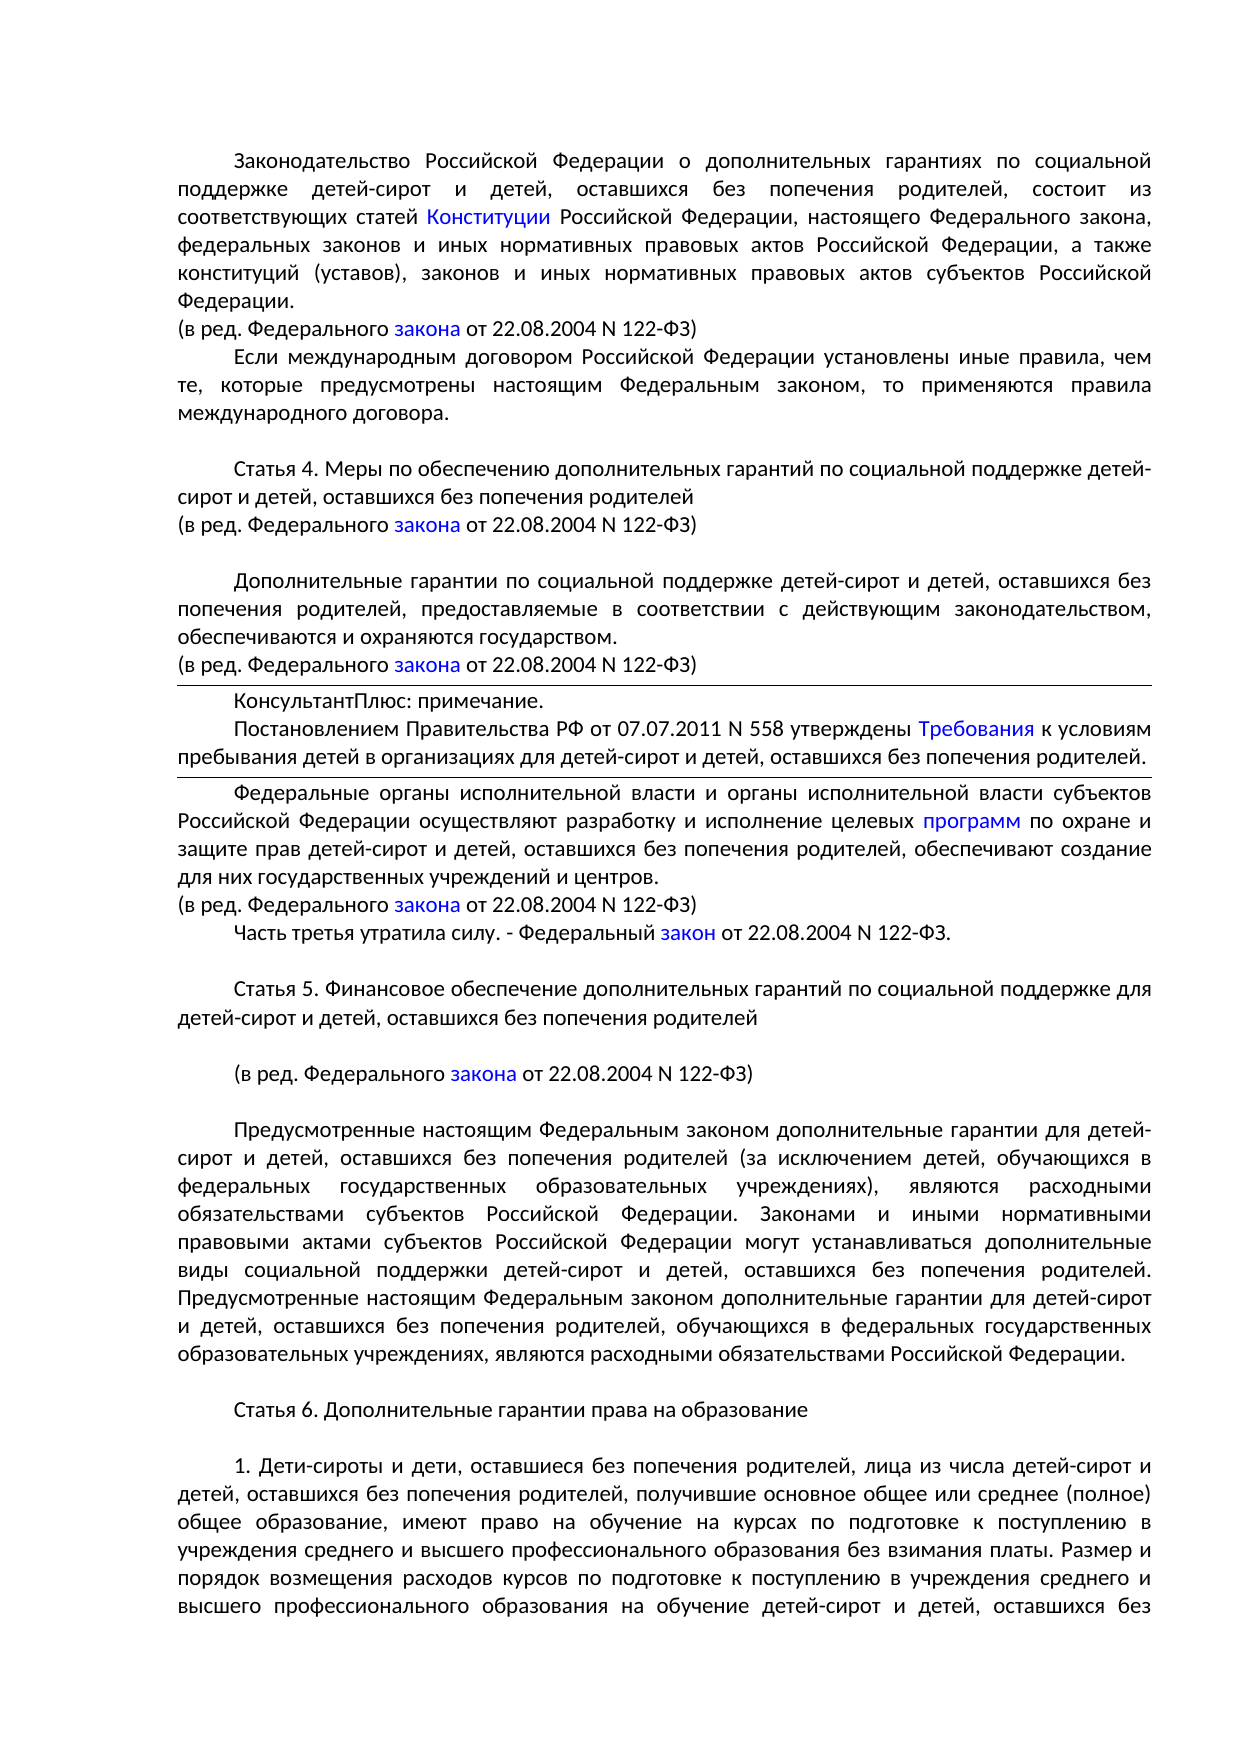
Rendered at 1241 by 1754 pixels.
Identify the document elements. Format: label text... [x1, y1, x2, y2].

text (в ред. Федерального закона от 22.08.2004 N 122-ФЗ) [177, 891, 1152, 918]
text КонсультантПлюс: примечание. [177, 686, 1152, 714]
text Статья 6. Дополнительные гарантии права на образование [177, 1395, 1152, 1423]
text Часть третья утратила силу. - Федеральный закон от 22.08.2004 N 122-ФЗ. [177, 918, 1152, 947]
text Постановлением Правительства РФ от 07.07.2011 N 558 утверждены Требования к условиям пребывания детей в организациях для детей-сирот и детей, оставшихся без попечения родителей. [177, 714, 1152, 771]
text Предусмотренные настоящим Федеральным законом дополнительные гарантии для детей-сирот и детей, оставшихся без попечения родителей (за исключением детей, обучающихся в федеральных государственных образовательных учреждениях), являются расходными обязательствами субъектов Российской Федерации. Законами и иными нормативными правовыми актами субъектов Российской Федерации могут устанавливаться дополнительные виды социальной поддержки детей-сирот и детей, оставшихся без попечения родителей. Предусмотренные настоящим Федеральным законом дополнительные гарантии для детей-сирот и детей, оставшихся без попечения родителей, обучающихся в федеральных государственных образовательных учреждениях, являются расходными обязательствами Российской Федерации. [177, 1115, 1152, 1367]
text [177, 1451, 1152, 1619]
text Федеральные органы исполнительной власти и органы исполнительной власти субъектов Российской Федерации осуществляют разработку и исполнение целевых программ по охране и защите прав детей-сирот и детей, оставшихся без попечения родителей, обеспечивают создание для них государственных учреждений и центров. [177, 778, 1152, 891]
text Статья 5. Финансовое обеспечение дополнительных гарантий по социальной поддержке для детей-сирот и детей, оставшихся без попечения родителей [177, 974, 1152, 1031]
text (в ред. Федерального закона от 22.08.2004 N 122-ФЗ) [177, 510, 1152, 538]
text (в ред. Федерального закона от 22.08.2004 N 122-ФЗ) [177, 314, 1152, 342]
text (в ред. Федерального закона от 22.08.2004 N 122-ФЗ) [177, 651, 1152, 678]
text Дополнительные гарантии по социальной поддержке детей-сирот и детей, оставшихся без попечения родителей, предоставляемые в соответствии с действующим законодательством, обеспечиваются и охраняются государством. [177, 566, 1152, 651]
text (в ред. Федерального закона от 22.08.2004 N 122-ФЗ) [177, 1059, 1152, 1087]
text Статья 4. Меры по обеспечению дополнительных гарантий по социальной поддержке детей-сирот и детей, оставшихся без попечения родителей [177, 454, 1152, 510]
text Законодательство Российской Федерации о дополнительных гарантиях по социальной поддержке детей-сирот и детей, оставшихся без попечения родителей, состоит из соответствующих статей Конституции Российской Федерации, настоящего Федерального закона, федеральных законов и иных нормативных правовых актов Российской Федерации, а также конституций (уставов), законов и иных нормативных правовых актов субъектов Российской Федерации. [177, 146, 1152, 314]
text Если международным договором Российской Федерации установлены иные правила, чем те, которые предусмотрены настоящим Федеральным законом, то применяются правила международного договора. [177, 342, 1152, 426]
